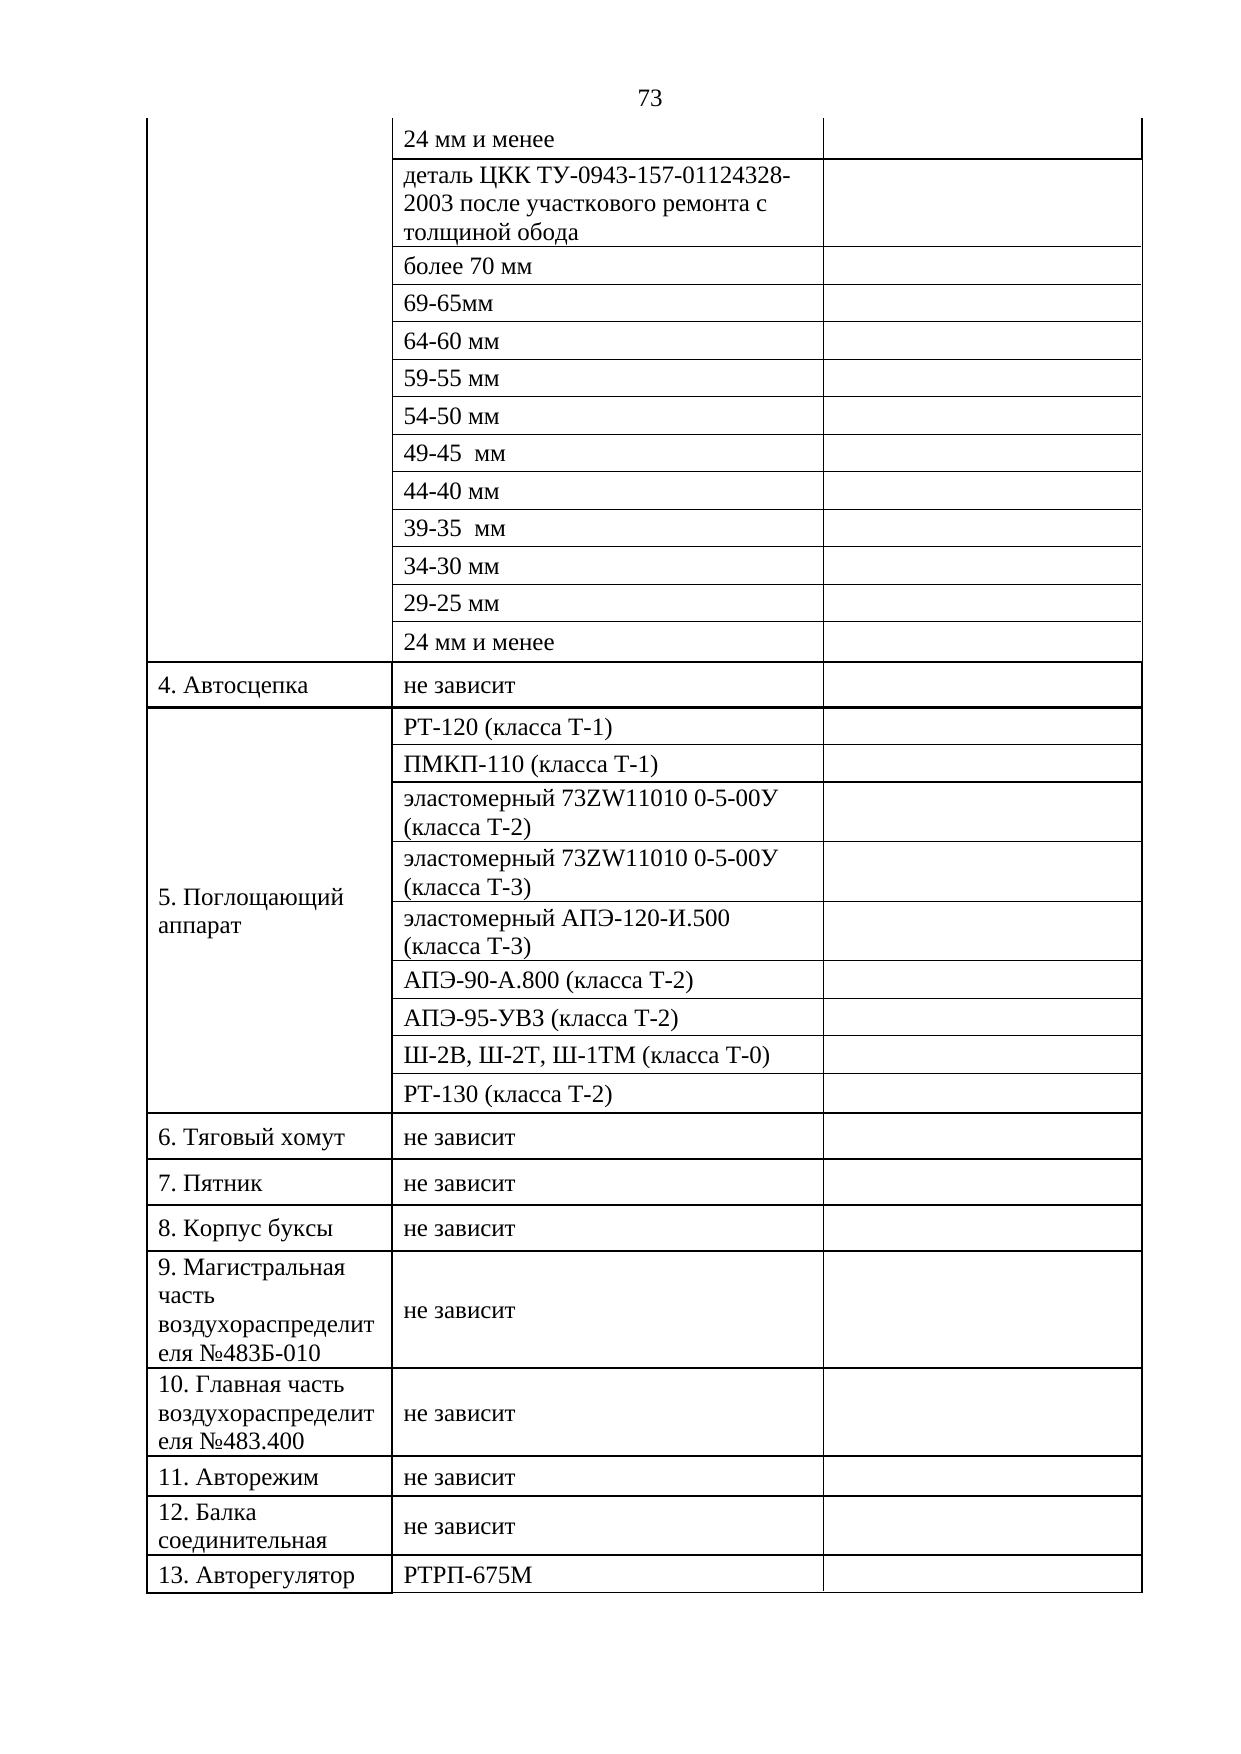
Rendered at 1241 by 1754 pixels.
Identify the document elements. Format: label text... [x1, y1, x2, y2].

table_cell [824, 1074, 1141, 1112]
table_cell [824, 246, 1142, 283]
table_cell [824, 396, 1142, 433]
table_cell 11. Авторежим [148, 1457, 391, 1495]
table_cell [824, 584, 1142, 621]
table_cell 34-30 мм [393, 547, 823, 583]
table_cell эластомерный 73ZW11010 0-5-00У (класса Т-2) [393, 783, 823, 841]
table_cell 49-45 мм [393, 435, 823, 471]
table_cell [824, 745, 1141, 781]
table_cell [824, 663, 1141, 706]
table_cell [824, 160, 1142, 246]
table_cell эластомерный АПЭ-120-И.500 (класса Т-3) [393, 902, 823, 960]
table_cell 59-55 мм [393, 360, 823, 396]
table_cell 5. Поглощающий аппарат [148, 709, 391, 1112]
table_cell [823, 1556, 1141, 1592]
table_cell 29-25 мм [393, 585, 823, 621]
table_cell более 70 мм [393, 247, 823, 283]
table_cell [824, 999, 1141, 1035]
table_cell [824, 709, 1141, 744]
table_cell ПМКП-110 (класса Т-1) [393, 745, 823, 781]
table_cell [824, 471, 1142, 508]
table_cell 39-35 мм [393, 510, 823, 546]
table_cell 8. Корпус буксы [148, 1206, 391, 1250]
table_cell АПЭ-95-УВЗ (класса Т-2) [393, 999, 823, 1035]
table_cell 44-40 мм [393, 472, 823, 508]
table_cell [824, 621, 1142, 661]
table_cell [824, 961, 1141, 998]
table_cell [824, 783, 1141, 841]
table_cell [824, 1160, 1141, 1204]
table_cell АПЭ-90-А.800 (класса Т-2) [393, 961, 823, 998]
table_cell не зависит [393, 1114, 823, 1158]
table_cell [824, 284, 1142, 321]
table_cell не зависит [393, 1206, 823, 1250]
table_cell Ш-2В, Ш-2Т, Ш-1ТМ (класса Т-0) [393, 1036, 823, 1073]
table_cell не зависит [393, 1252, 823, 1367]
table_cell эластомерный 73ZW11010 0-5-00У (класса Т-3) [393, 842, 823, 901]
table_cell [824, 546, 1142, 583]
table_cell [824, 1036, 1141, 1073]
table_cell не зависит [393, 1369, 823, 1455]
table_cell не зависит [393, 663, 823, 706]
table_cell [824, 1206, 1141, 1250]
table_cell РТ-130 (класса Т-2) [393, 1074, 823, 1112]
table_cell [824, 902, 1141, 960]
table_cell [824, 509, 1142, 546]
table_cell [824, 842, 1141, 901]
table_cell РТ-120 (класса Т-1) [393, 709, 823, 744]
table_cell не зависит [393, 1497, 823, 1554]
table_cell 69-65мм [393, 285, 823, 321]
table_cell РТРП-675М [393, 1556, 823, 1592]
table_cell [824, 1114, 1141, 1158]
table_cell [824, 359, 1142, 396]
table_cell не зависит [393, 1160, 823, 1204]
table_cell не зависит [393, 1457, 823, 1495]
table_cell [824, 1252, 1141, 1367]
table_cell [824, 434, 1142, 471]
table_cell 12. Балка соединительная [148, 1497, 391, 1554]
table_cell [824, 1369, 1141, 1455]
table_cell [824, 1457, 1141, 1495]
table_cell 6. Тяговый хомут [148, 1114, 391, 1158]
table_cell 7. Пятник [148, 1160, 391, 1204]
table_cell 24 мм и менее [393, 118, 823, 158]
table_cell 54-50 мм [393, 397, 823, 433]
table_cell [824, 118, 1141, 158]
table_cell 64-60 мм [393, 322, 823, 358]
table_cell деталь ЦКК ТУ-0943-157-01124328-2003 после участкового ремонта с толщиной обода [393, 160, 823, 246]
table_cell [824, 1497, 1141, 1554]
table_cell 24 мм и менее [393, 622, 823, 661]
table_cell 4. Автосцепка [148, 663, 391, 706]
table_cell 9. Магистральная часть воздухораспределителя №483Б-010 [148, 1252, 391, 1367]
table_cell 10. Главная часть воздухораспределителя №483.400 [148, 1369, 391, 1455]
table_cell 13. Авторегулятор [148, 1556, 391, 1592]
table_cell [824, 321, 1142, 358]
